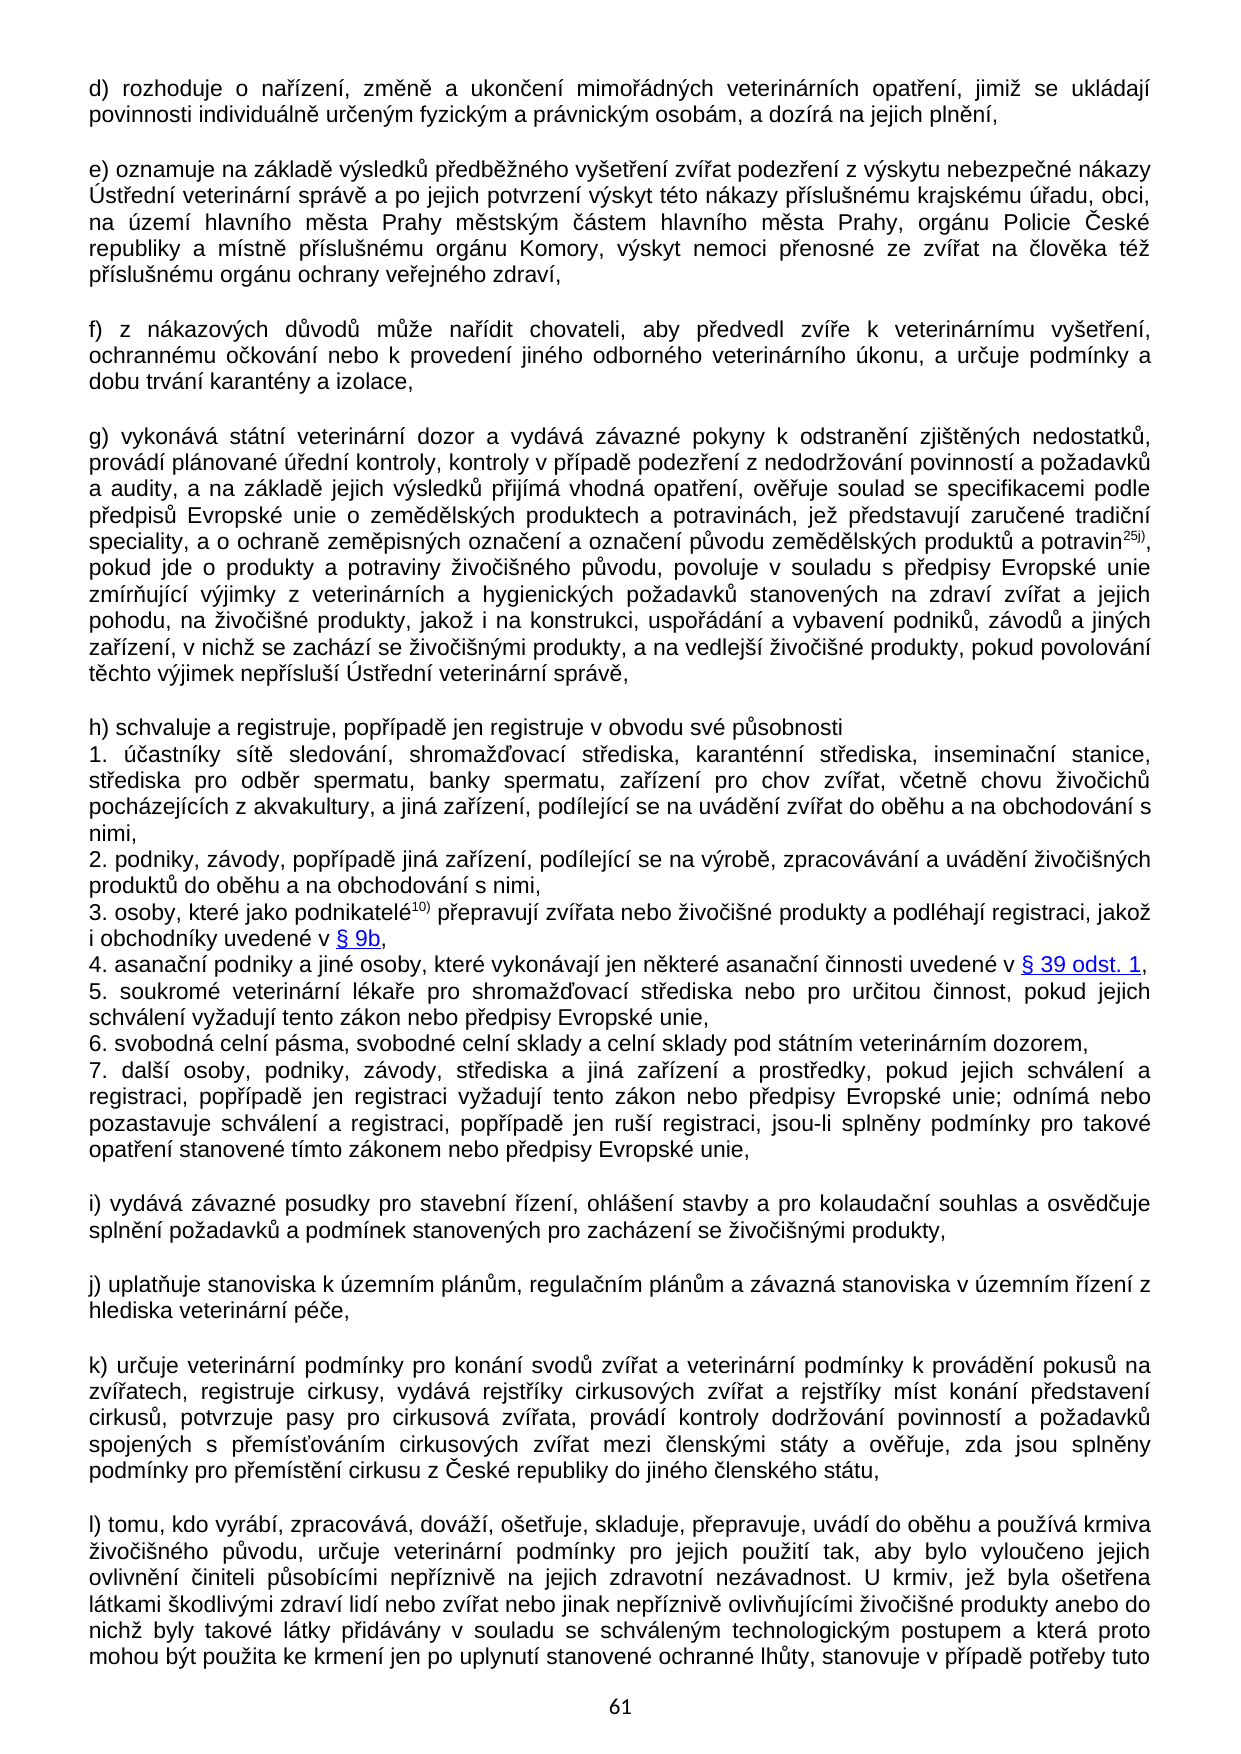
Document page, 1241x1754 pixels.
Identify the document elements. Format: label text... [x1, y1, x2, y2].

text e) oznamuje na základě výsledků předběžného vyšetření zvířat podezření z výskytu nebezpečné nákazy Ústřední veterinární správě a po jejich potvrzení výskyt této nákazy příslušnému krajskému úřadu, obci, na území hlavního města Prahy městským částem hlavního města Prahy, orgánu Policie České republiky a místně příslušnému orgánu Komory, výskyt nemoci přenosné ze zvířat na člověka též příslušnému orgánu ochrany veřejného zdraví, [89, 156, 1152, 287]
text 1. účastníky sítě sledování, shromažďovací střediska, karanténní střediska, inseminační stanice, střediska pro odběr spermatu, banky spermatu, zařízení pro chov zvířat, včetně chovu živočichů pocházejících z akvakultury, a jiná zařízení, podílející se na uvádění zvířat do oběhu a na obchodování s nimi, [89, 741, 1152, 846]
text k) určuje veterinární podmínky pro konání svodů zvířat a veterinární podmínky k provádění pokusů na zvířatech, registruje cirkusy, vydává rejstříky cirkusových zvířat a rejstříky míst konání představení cirkusů, potvrzuje pasy pro cirkusová zvířata, provádí kontroly dodržování povinností a požadavků spojených s přemísťováním cirkusových zvířat mezi členskými státy a ověřuje, zda jsou splněny podmínky pro přemístění cirkusu z České republiky do jiného členského státu, [89, 1352, 1152, 1483]
text h) schvaluje a registruje, popřípadě jen registruje v obvodu své působnosti [89, 714, 1152, 741]
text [89, 1511, 1152, 1669]
text 5. soukromé veterinární lékaře pro shromažďovací střediska nebo pro určitou činnost, pokud jejich schválení vyžadují tento zákon nebo předpisy Evropské unie, [89, 978, 1152, 1030]
text 2. podniky, závody, popřípadě jiná zařízení, podílející se na výrobě, zpracovávání a uvádění živočišných produktů do oběhu a na obchodování s nimi, [89, 846, 1152, 899]
text 4. asanační podniky a jiné osoby, které vykonávají jen některé asanační činnosti uvedené v § 39 odst. 1, [89, 951, 1152, 978]
text i) vydává závazné posudky pro stavební řízení, ohlášení stavby a pro kolaudační souhlas a osvědčuje splnění požadavků a podmínek stanovených pro zacházení se živočišnými produkty, [89, 1190, 1152, 1243]
text 3. osoby, které jako podnikatelé10) přepravují zvířata nebo živočišné produkty a podléhají registraci, jakož i obchodníky uvedené v § 9b, [89, 899, 1152, 951]
text j) uplatňuje stanoviska k územním plánům, regulačním plánům a závazná stanoviska v územním řízení z hlediska veterinární péče, [89, 1271, 1152, 1324]
text g) vykonává státní veterinární dozor a vydává závazné pokyny k odstranění zjištěných nedostatků, provádí plánované úřední kontroly, kontroly v případě podezření z nedodržování povinností a požadavků a audity, a na základě jejich výsledků přijímá vhodná opatření, ověřuje soulad se specifikacemi podle předpisů Evropské unie o zemědělských produktech a potravinách, jež představují zaručené tradiční speciality, a o ochraně zeměpisných označení a označení původu zemědělských produktů a potravin25j), pokud jde o produkty a potraviny živočišného původu, povoluje v souladu s předpisy Evropské unie zmírňující výjimky z veterinárních a hygienických požadavků stanovených na zdraví zvířat a jejich pohodu, na živočišné produkty, jakož i na konstrukci, uspořádání a vybavení podniků, závodů a jiných zařízení, v nichž se zachází se živočišnými produkty, a na vedlejší živočišné produkty, pokud povolování těchto výjimek nepřísluší Ústřední veterinární správě, [89, 423, 1152, 686]
text f) z nákazových důvodů může nařídit chovateli, aby předvedl zvíře k veterinárnímu vyšetření, ochrannému očkování nebo k provedení jiného odborného veterinárního úkonu, a určuje podmínky a dobu trvání karantény a izolace, [89, 316, 1152, 394]
text 6. svobodná celní pásma, svobodné celní sklady a celní sklady pod státním veterinárním dozorem, [89, 1030, 1152, 1057]
text 7. další osoby, podniky, závody, střediska a jiná zařízení a prostředky, pokud jejich schválení a registraci, popřípadě jen registraci vyžadují tento zákon nebo předpisy Evropské unie; odnímá nebo pozastavuje schválení a registraci, popřípadě jen ruší registraci, jsou-li splněny podmínky pro takové opatření stanovené tímto zákonem nebo předpisy Evropské unie, [89, 1057, 1152, 1162]
text d) rozhoduje o nařízení, změně a ukončení mimořádných veterinárních opatření, jimiž se ukládají povinnosti individuálně určeným fyzickým a právnickým osobám, a dozírá na jejich plnění, [89, 75, 1152, 128]
